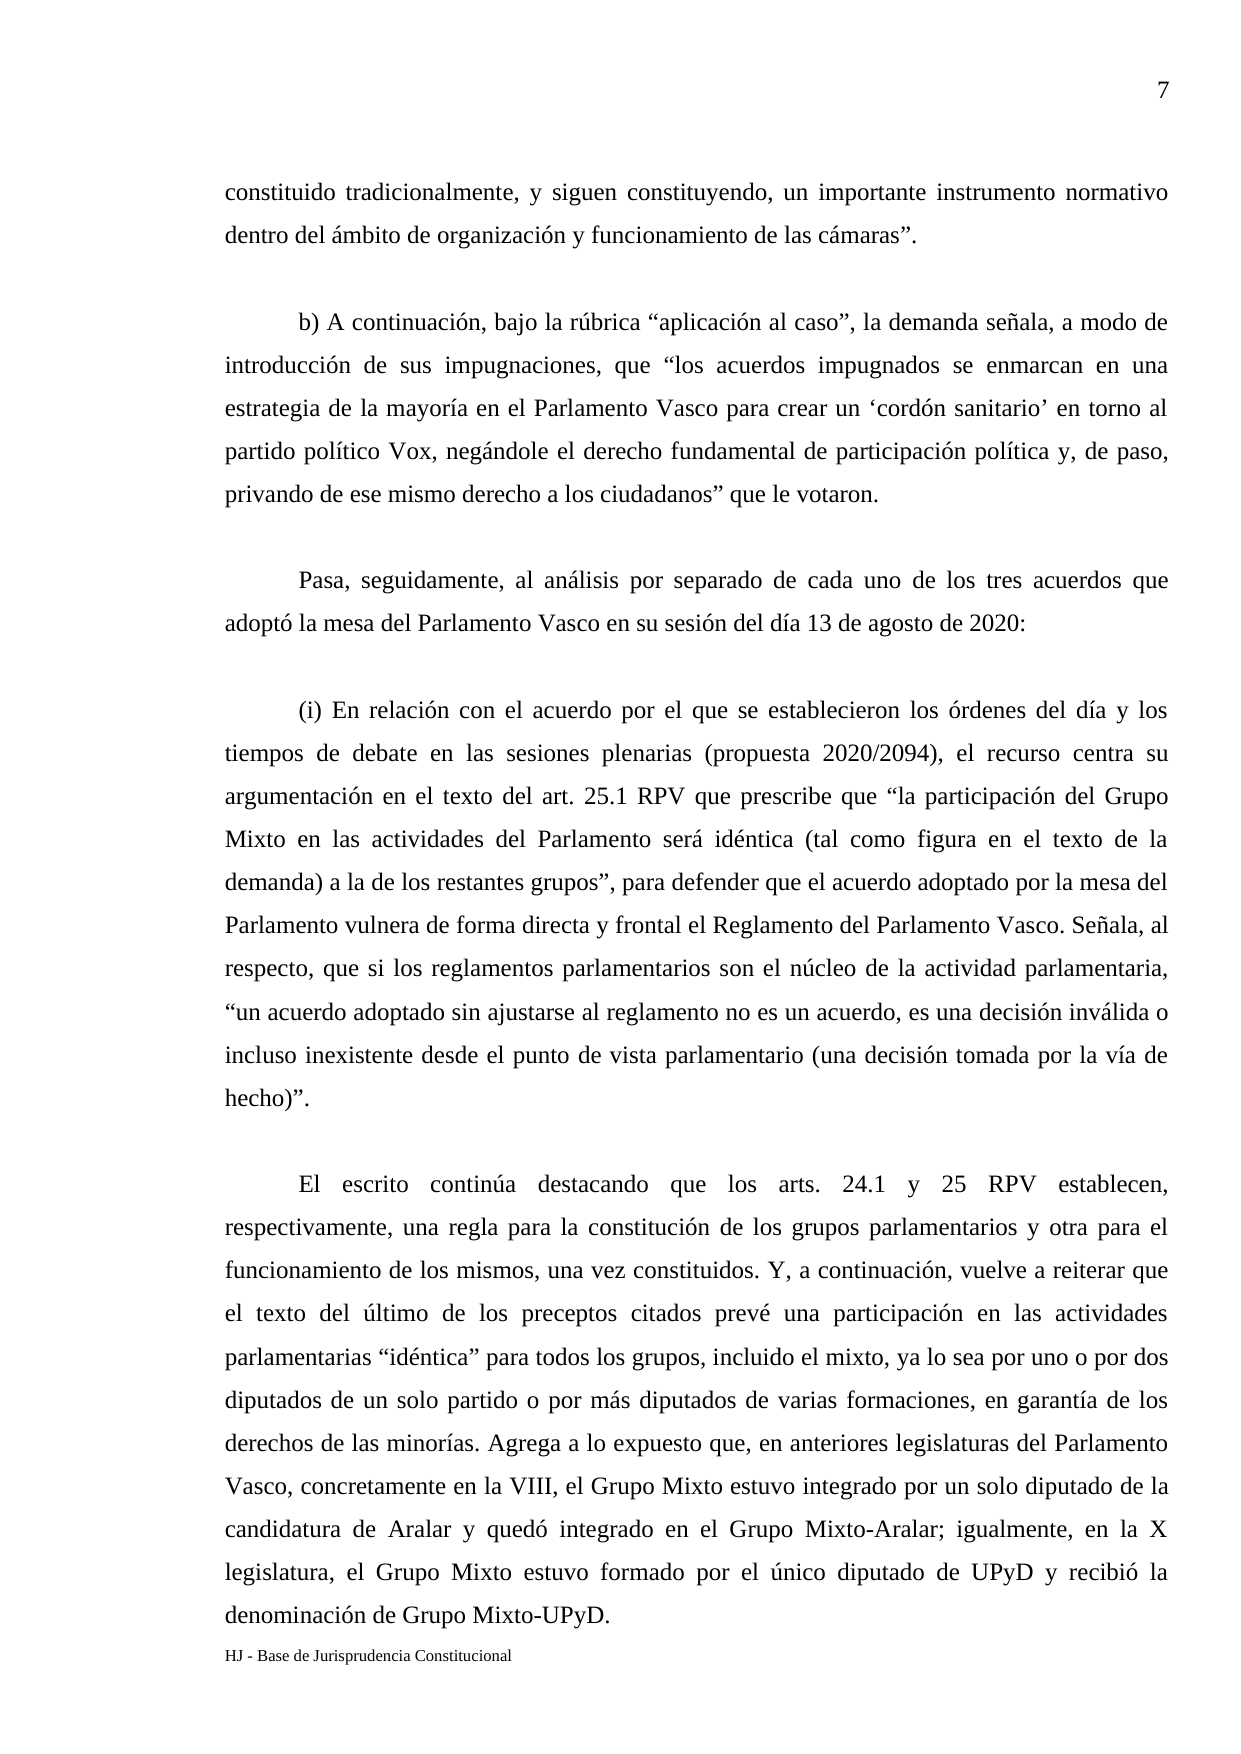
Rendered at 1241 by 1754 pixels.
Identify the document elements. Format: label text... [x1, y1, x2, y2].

text El escrito continúa destacando que los arts. 24.1 y 25 RPV establecen, respectivamente, una regla para la constitución de los grupos parlamentarios y otra para el funcionamiento de los mismos, una vez constituidos. Y, a continuación, vuelve a reiterar que el texto del último de los preceptos citados prevé una participación en las actividades parlamentarias “idéntica” para todos los grupos, incluido el mixto, ya lo sea por uno o por dos diputados de un solo partido o por más diputados de varias formaciones, en garantía de los derechos de las minorías. Agrega a lo expuesto que, en anteriores legislaturas del Parlamento Vasco, concretamente en la VIII, el Grupo Mixto estuvo integrado por un solo diputado de la candidatura de Aralar y quedó integrado en el Grupo Mixto-Aralar; igualmente, en la X legislatura, el Grupo Mixto estuvo formado por el único diputado de UPyD y recibió la denominación de Grupo Mixto-UPyD. [224, 1169, 1169, 1629]
text (i) En relación con el acuerdo por el que se establecieron los órdenes del día y los tiempos de debate en las sesiones plenarias (propuesta 2020/2094), el recurso centra su argumentación en el texto del art. 25.1 RPV que prescribe que “la participación del Grupo Mixto en las actividades del Parlamento será idéntica (tal como figura en el texto de la demanda) a la de los restantes grupos”, para defender que el acuerdo adoptado por la mesa del Parlamento vulnera de forma directa y frontal el Reglamento del Parlamento Vasco. Señala, al respecto, que si los reglamentos parlamentarios son el núcleo de la actividad parlamentaria, “un acuerdo adoptado sin ajustarse al reglamento no es un acuerdo, es una decisión inválida o incluso inexistente desde el punto de vista parlamentario (una decisión tomada por la vía de hecho)”. [224, 695, 1169, 1112]
text b) A continuación, bajo la rúbrica “aplicación al caso”, la demanda señala, a modo de introducción de sus impugnaciones, que “los acuerdos impugnados se enmarcan en una estrategia de la mayoría en el Parlamento Vasco para crear un ‘cordón sanitario’ en torno al partido político Vox, negándole el derecho fundamental de participación política y, de paso, privando de ese mismo derecho a los ciudadanos” que le votaron. [224, 307, 1169, 508]
text Pasa, seguidamente, al análisis por separado de cada uno de los tres acuerdos que adoptó la mesa del Parlamento Vasco en su sesión del día 13 de agosto de 2020: [224, 565, 1169, 637]
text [224, 177, 1169, 249]
